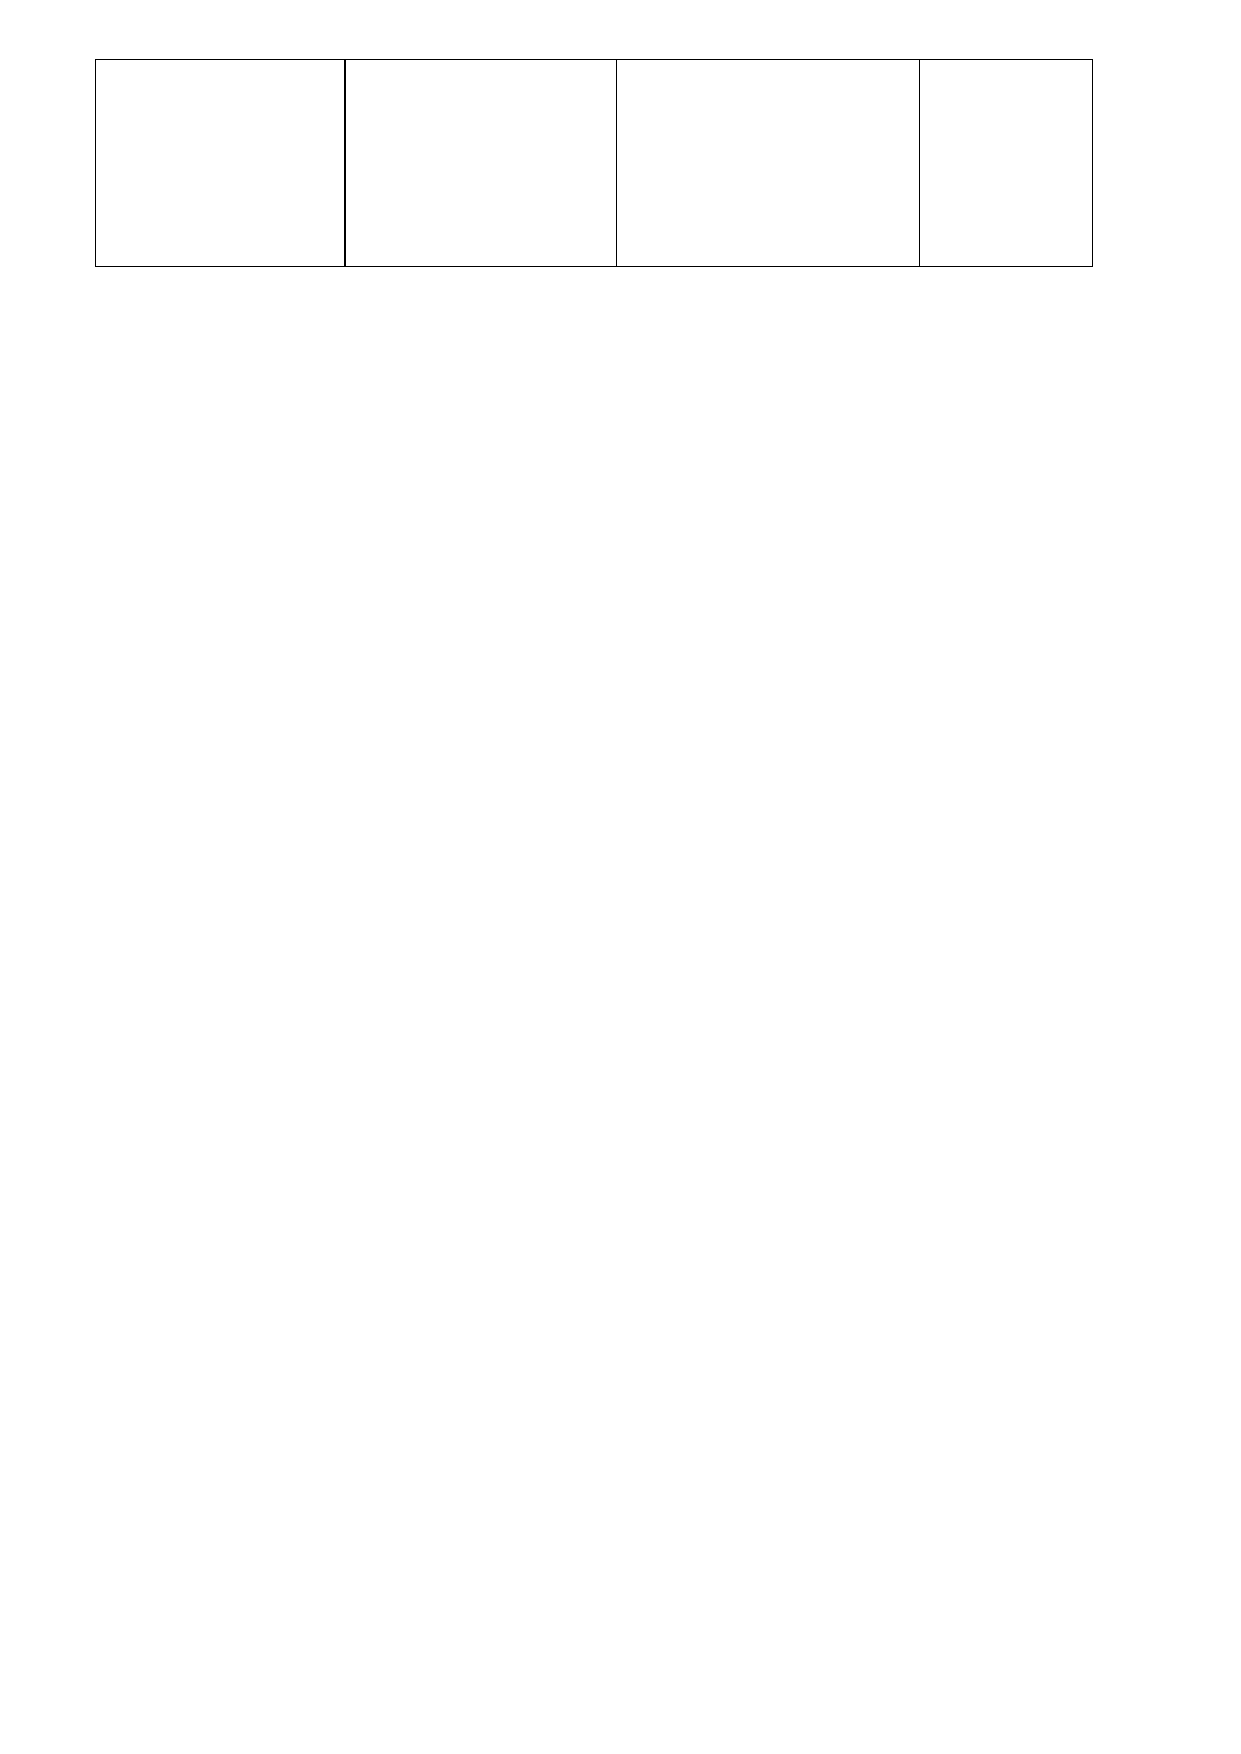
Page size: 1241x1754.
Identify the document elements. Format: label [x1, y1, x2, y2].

table_cell [920, 60, 1092, 266]
table_cell [617, 60, 919, 266]
table_cell [96, 60, 344, 266]
table_cell [346, 60, 616, 266]
